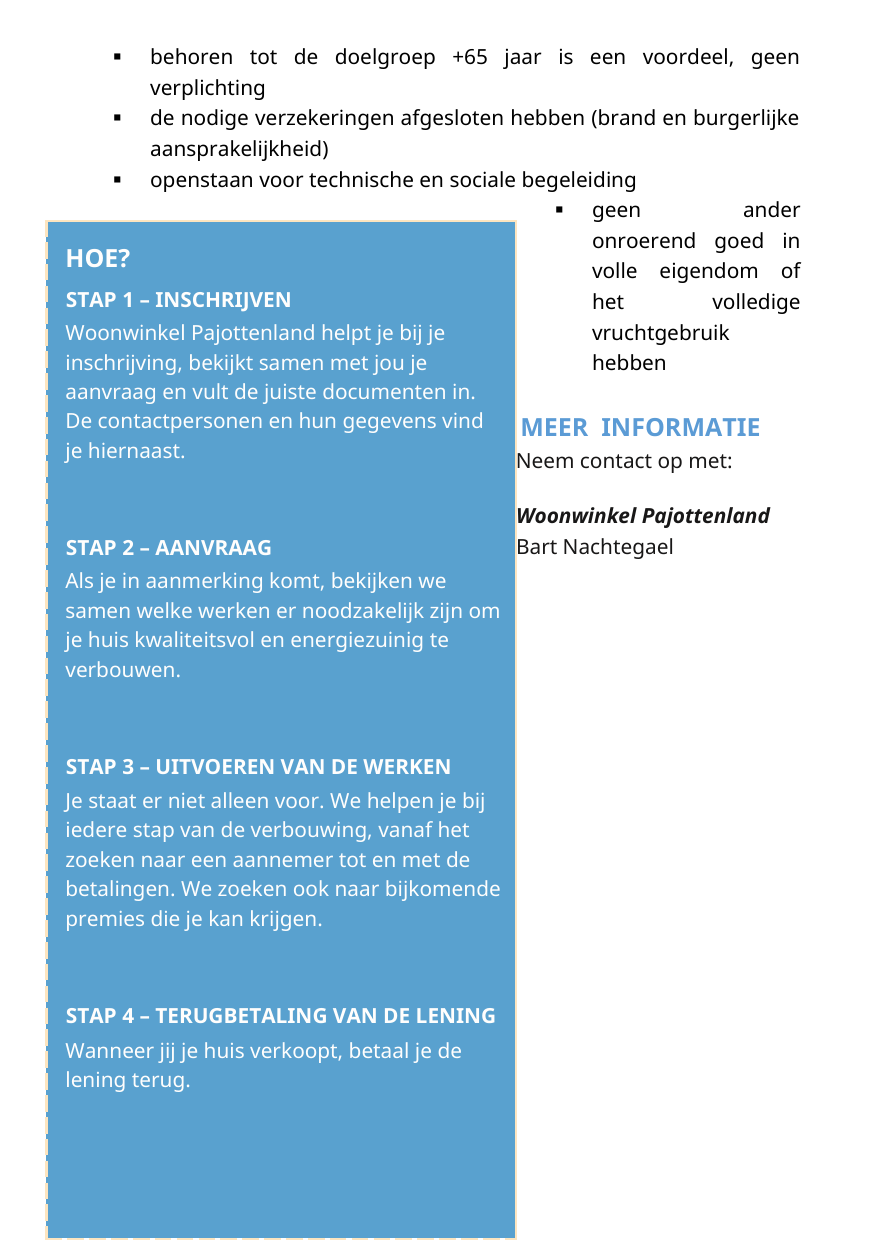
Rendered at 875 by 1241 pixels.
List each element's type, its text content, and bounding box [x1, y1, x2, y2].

list de nodige verzekeringen afgesloten hebben (brand en burgerlijke aansprakelijkheid) [112, 103, 801, 163]
text Neem contact op met: [517, 446, 801, 475]
table_header HOE? STAP 1 – INSCHRIJVEN Woonwinkel Pajottenland helpt je bij je inschrijving, bekijkt samen met jou je aanvraag en vult de juiste documenten in. De contactpersonen en hun gegevens vind je hiernaast. STAP 2 – AANVRAAG Als je in aanmerking komt, bekijken we samen welke werken er noodzakelijk zijn om je huis kwaliteitsvol en energiezuinig te verbouwen. STAP 3 – UITVOEREN VAN DE WERKEN Je staat er niet alleen voor. We helpen je bij iedere stap van de verbouwing, vanaf het zoeken naar een aannemer tot en met de betalingen. We zoeken ook naar bijkomende premies die je kan krijgen. STAP 4 – TERUGBETALING VAN DE LENING Wanneer jij je huis verkoopt, betaal je de lening terug. [46, 222, 515, 1238]
text Woonwinkel Pajottenland [517, 501, 801, 530]
text Bart Nachtegael [517, 532, 801, 560]
list geen ander onroerend goed in volle eigendom of het volledige vruchtgebruik hebben [112, 195, 801, 377]
text MEER INFORMATIE [517, 410, 801, 444]
list behoren tot de doelgroep +65 jaar is een voordeel, geen verplichting [112, 42, 801, 101]
list openstaan voor technische en sociale begeleiding [112, 165, 801, 193]
